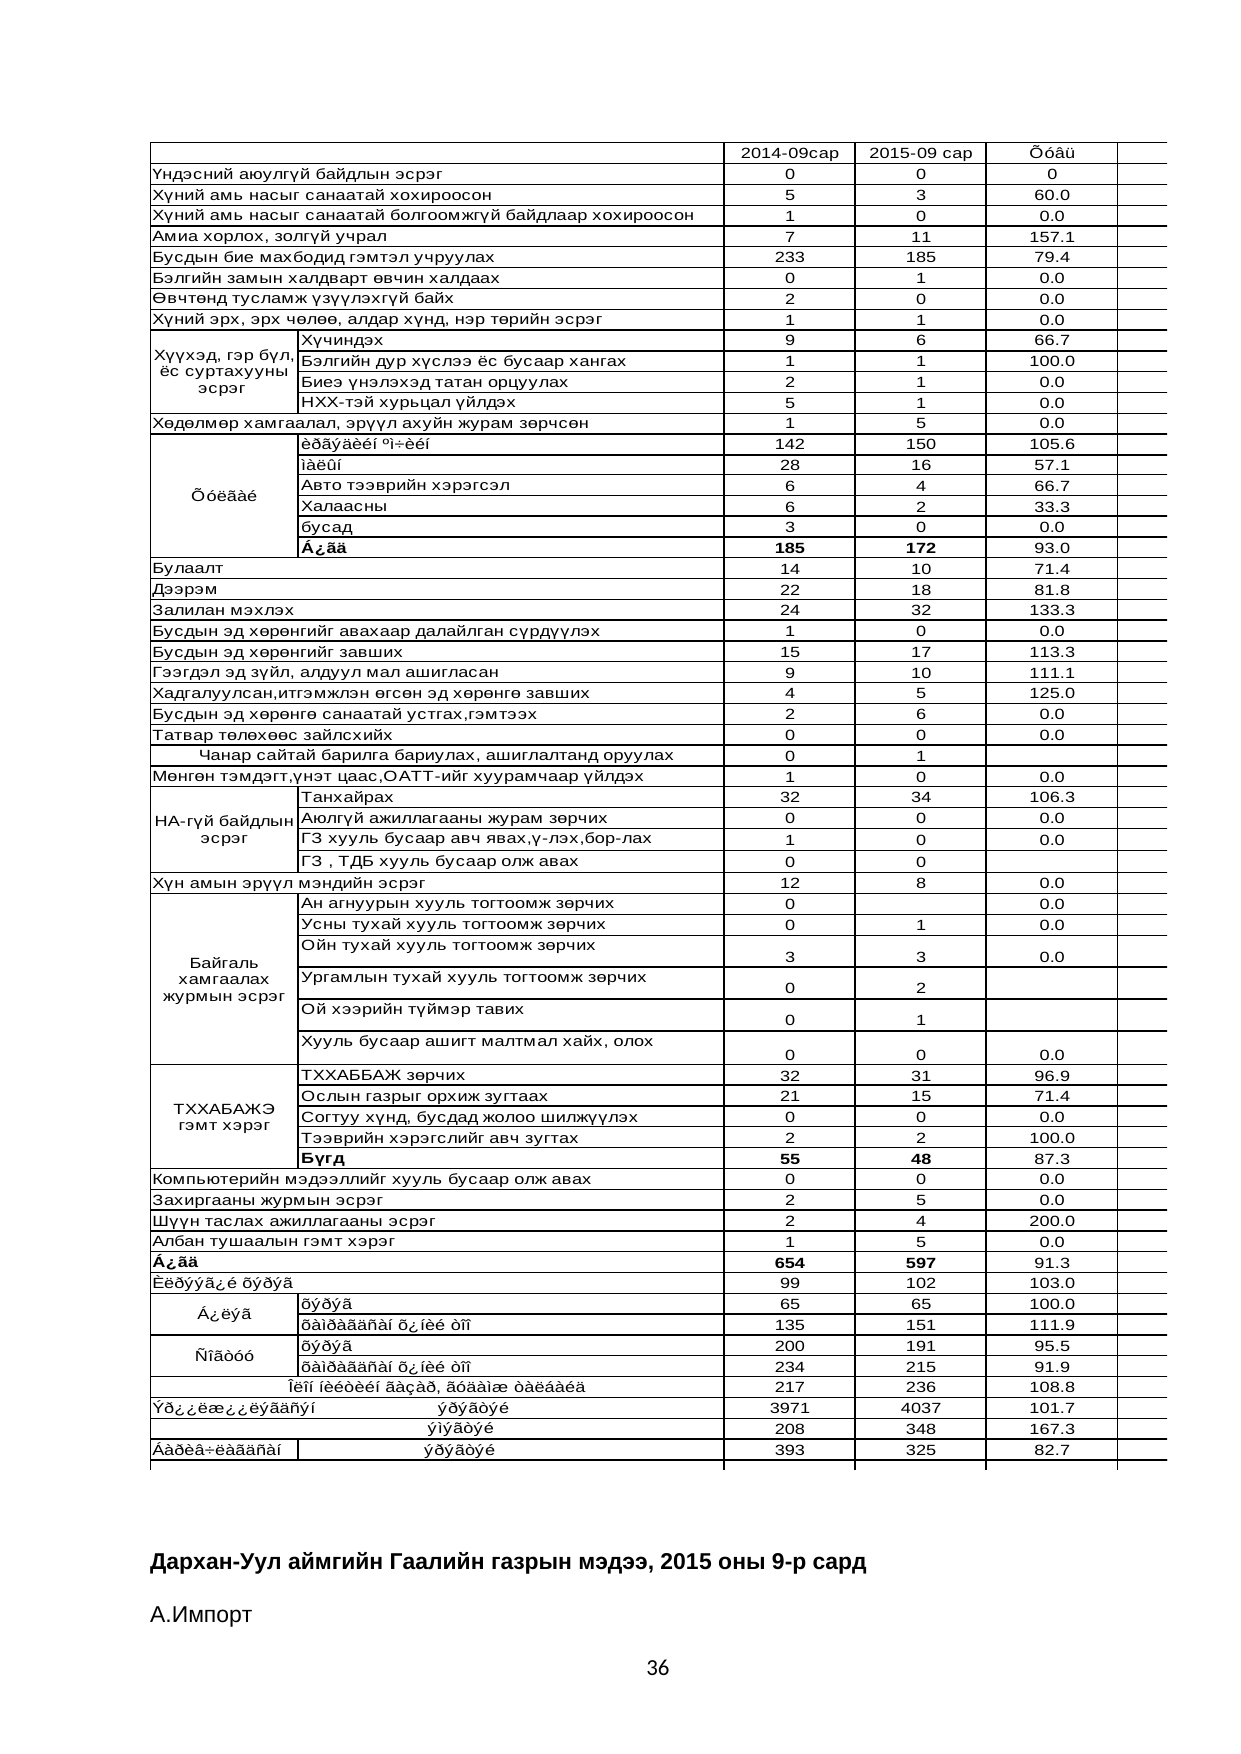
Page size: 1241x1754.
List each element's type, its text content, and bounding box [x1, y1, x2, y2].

text А.Импорт [150, 1601, 1165, 1627]
text Дархан-Уул аймгийн Гаалийн газрын мэдээ, 2015 оны 9-р сард [150, 1548, 1165, 1574]
